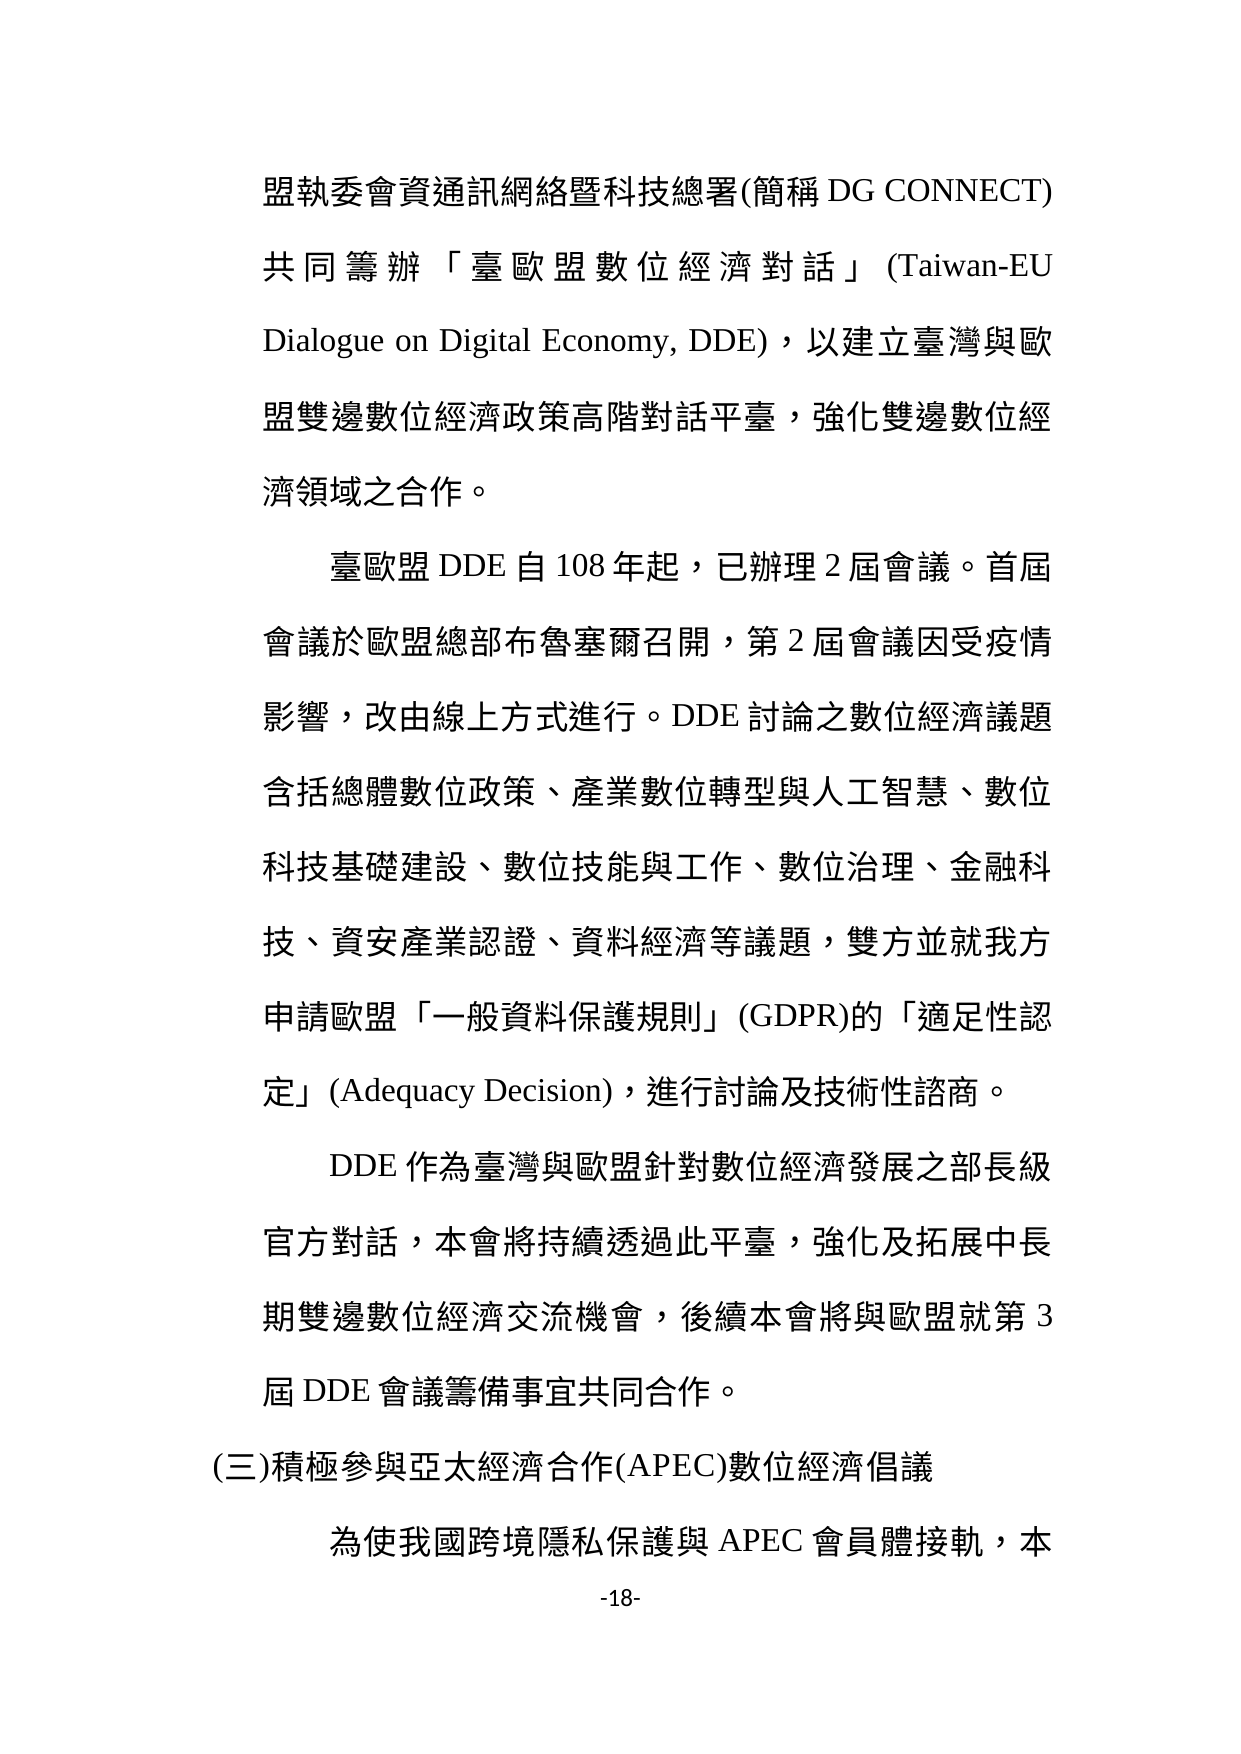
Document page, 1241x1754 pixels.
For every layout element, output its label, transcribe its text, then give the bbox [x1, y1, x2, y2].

text (三)積極參與亞太經濟合作(APEC)數位經濟倡議 [212, 1427, 1053, 1502]
text DDE作為臺灣與歐盟針對數位經濟發展之部長級官方對話，本會將持續透過此平臺，強化及拓展中長期雙邊數位經濟交流機會，後續本會將與歐盟就第3屆DDE會議籌備事宜共同合作。 [262, 1127, 1053, 1427]
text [262, 1502, 1053, 1577]
text 臺歐盟DDE自108年起，已辦理2屆會議。首屆會議於歐盟總部布魯塞爾召開，第2屆會議因受疫情影響，改由線上方式進行。DDE討論之數位經濟議題含括總體數位政策、產業數位轉型與人工智慧、數位科技基礎建設、數位技能與工作、數位治理、金融科技、資安產業認證、資料經濟等議題，雙方並就我方申請歐盟「一般資料保護規則」(GDPR)的「適足性認定」(Adequacy Decision)，進行討論及技術性諮商。 [262, 527, 1053, 1127]
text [262, 152, 1053, 527]
